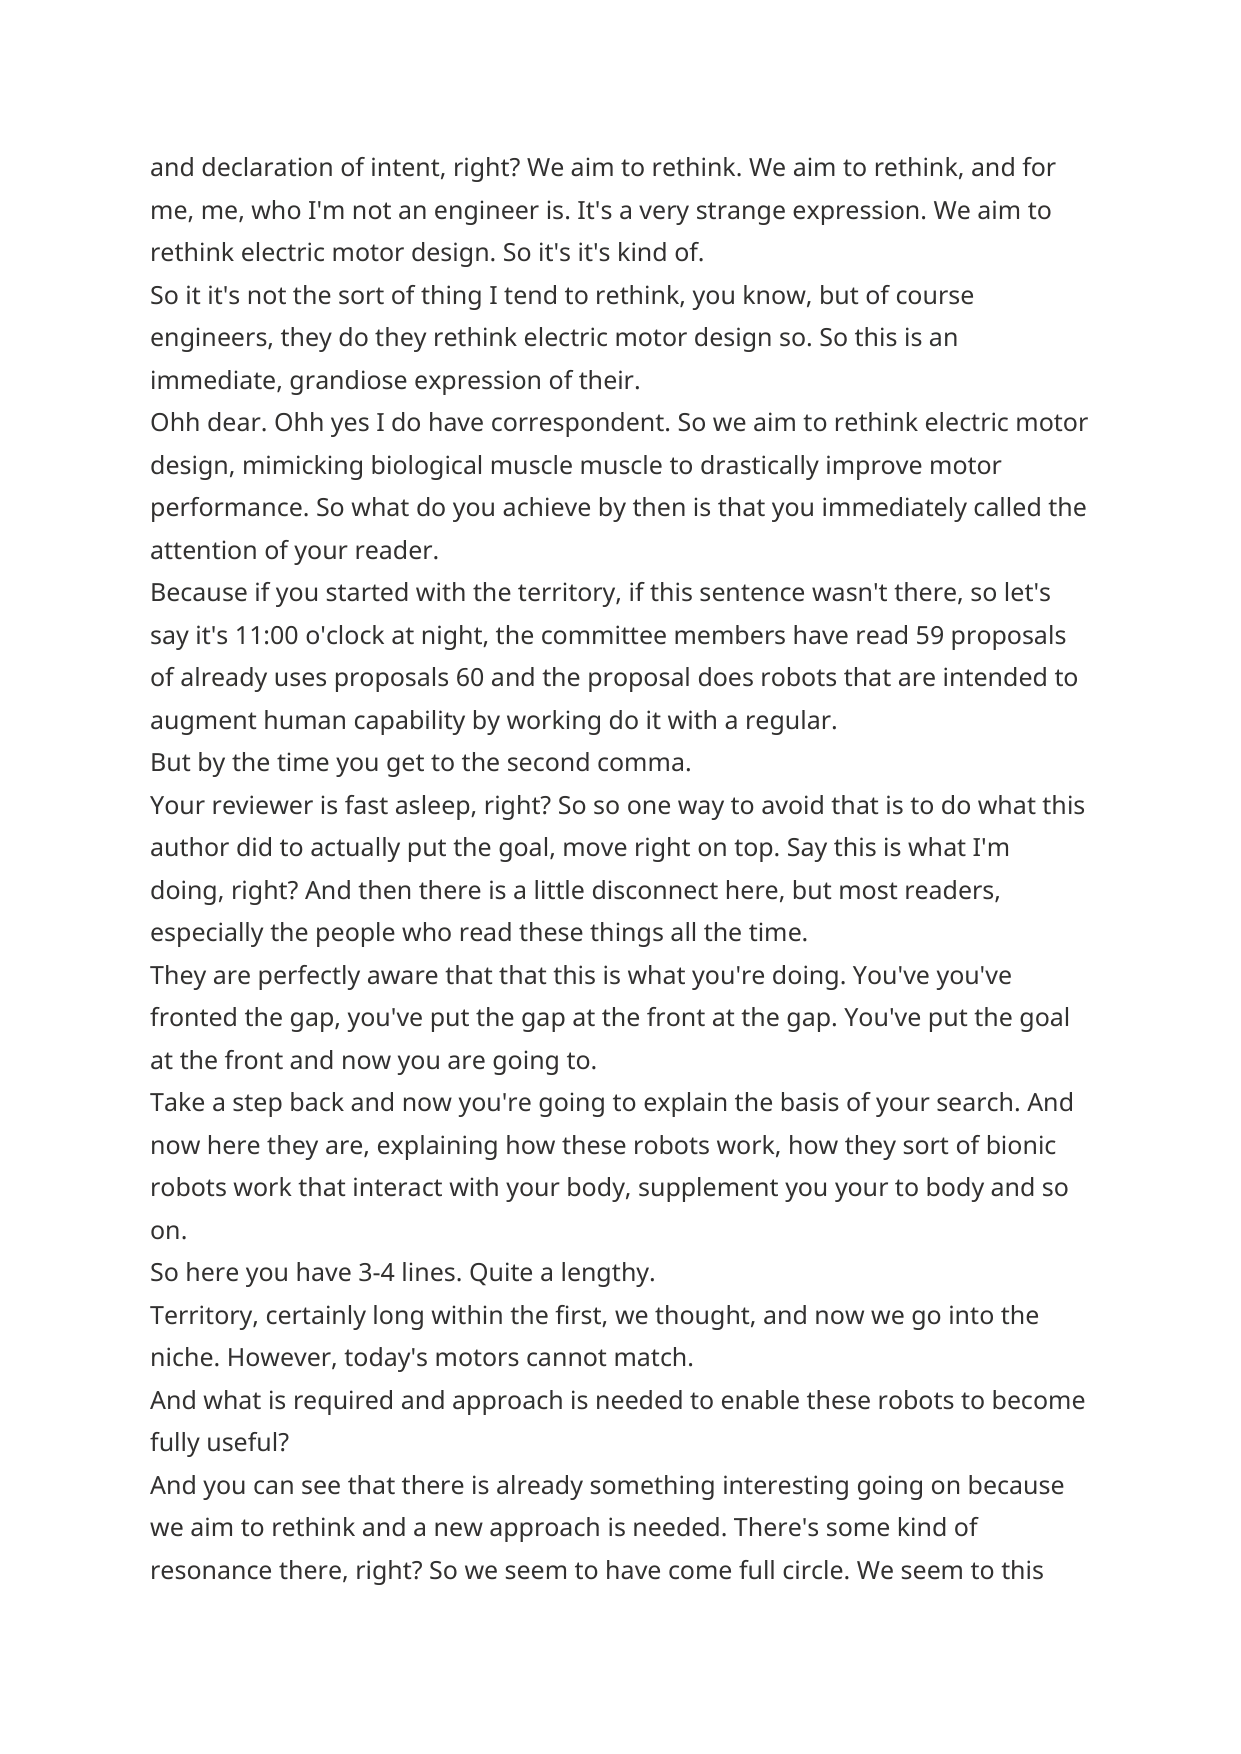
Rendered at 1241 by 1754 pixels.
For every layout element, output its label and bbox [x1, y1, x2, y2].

text [150, 150, 1090, 1587]
